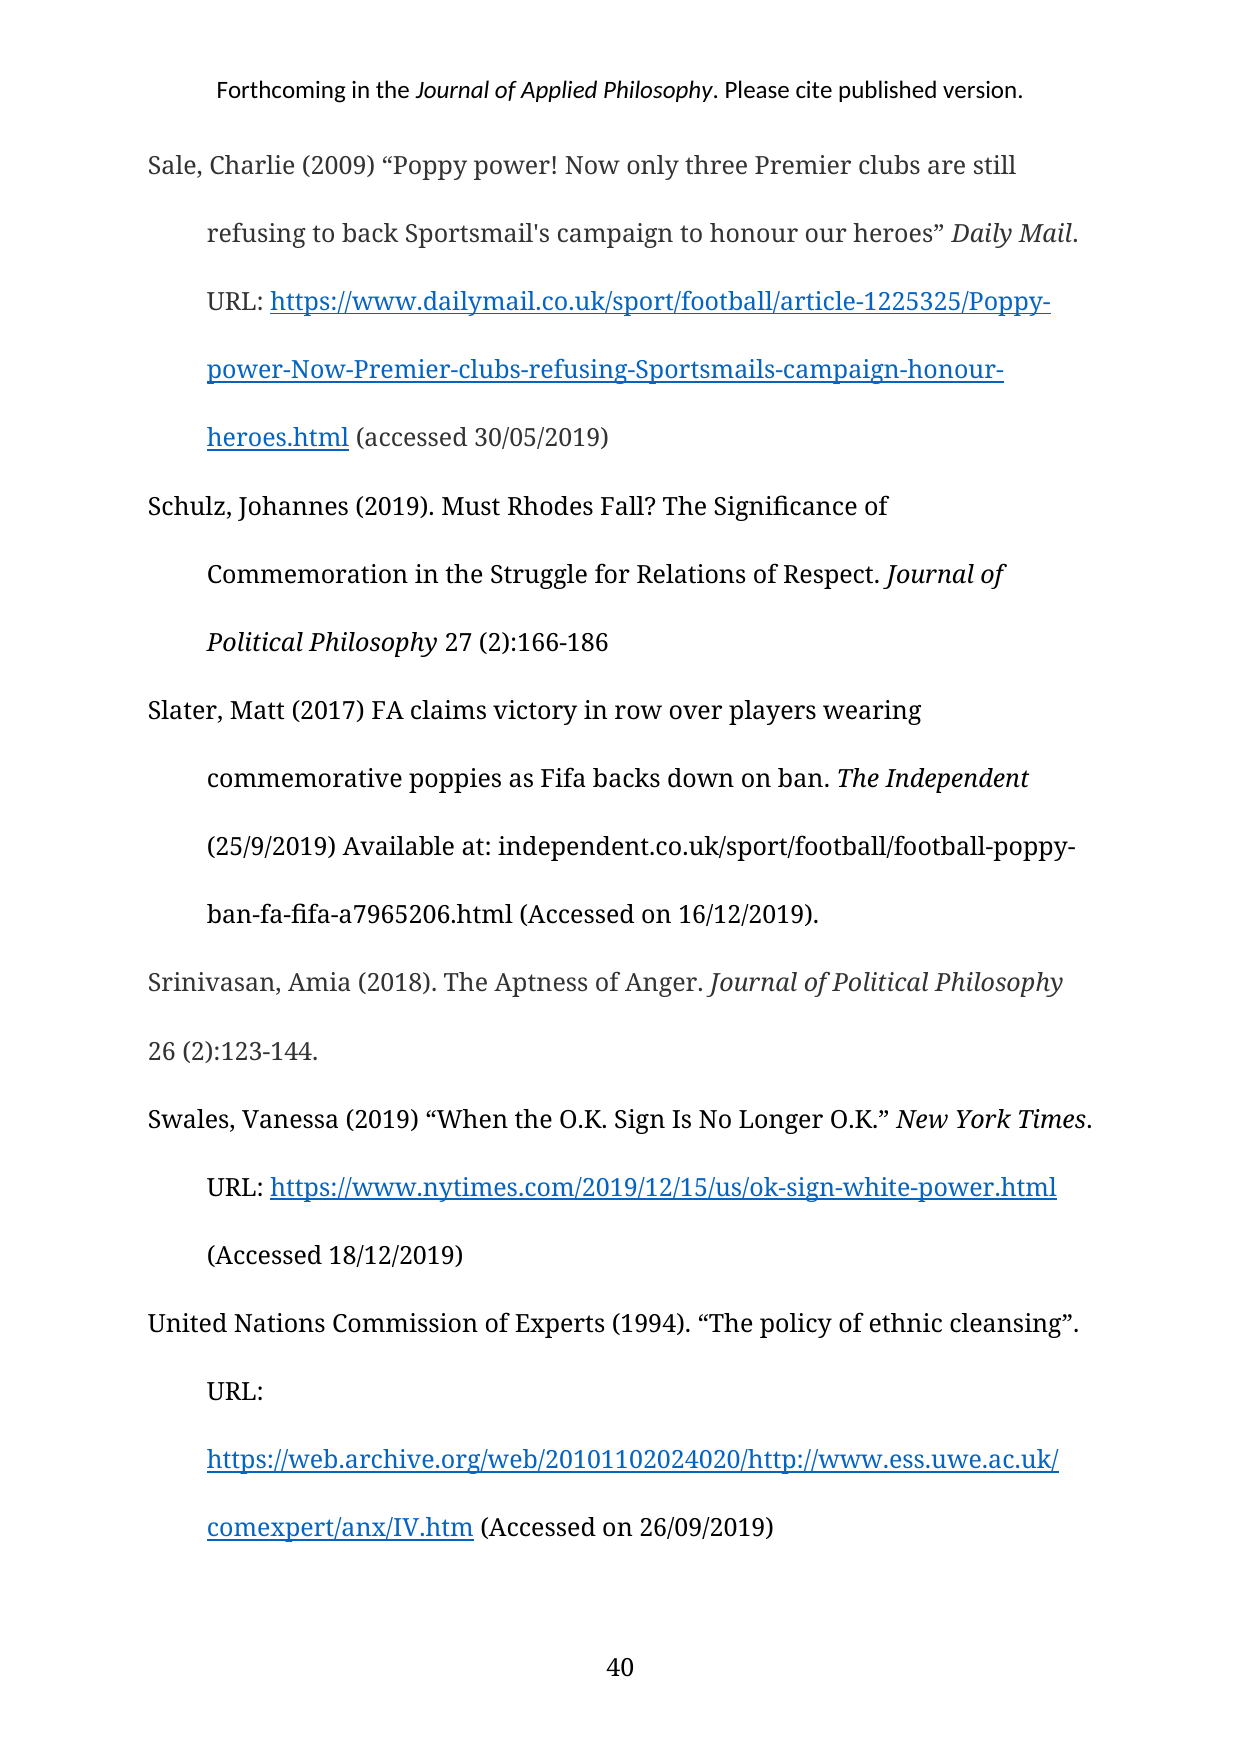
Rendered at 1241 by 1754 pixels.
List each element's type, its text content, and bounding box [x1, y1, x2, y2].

text Srinivasan, Amia (2018). The Aptness of Anger. Journal of Political Philosophy 26 (2):123-144. [148, 965, 1093, 1067]
text Swales, Vanessa (2019) “When the O.K. Sign Is No Longer O.K.” New York Times. URL: https://www.nytimes.com/2019/12/15/us/ok-sign-white-power.html (Accessed 18/12/2019) [148, 1101, 1093, 1272]
text Schulz, Johannes (2019). Must Rhodes Fall? The Significance of Commemoration in the Struggle for Relations of Respect. Journal of Political Philosophy 27 (2):166-186 [148, 488, 1093, 658]
text Slater, Matt (2017) FA claims victory in row over players wearing commemorative poppies as Fifa backs down on ban. The Independent (25/9/2019) Available at: independent.co.uk/sport/football/football-poppy-ban-fa-fifa-a7965206.html (Accessed on 16/12/2019). [148, 693, 1093, 931]
text Sale, Charlie (2009) “Poppy power! Now only three Premier clubs are still refusing to back Sportsmail's campaign to honour our heroes” Daily Mail. URL: https://www.dailymail.co.uk/sport/football/article-1225325/Poppy-power-Now-Premier-clubs-refusing-Sportsmails-campaign-honour-heroes.html (accessed 30/05/2019) [148, 148, 1093, 454]
text United Nations Commission of Experts (1994). “The policy of ethnic cleansing”. URL: https://web.archive.org/web/20101102024020/http://www.ess.uwe.ac.uk/comexpert/anx/IV.htm (Accessed on 26/09/2019) [148, 1306, 1093, 1544]
